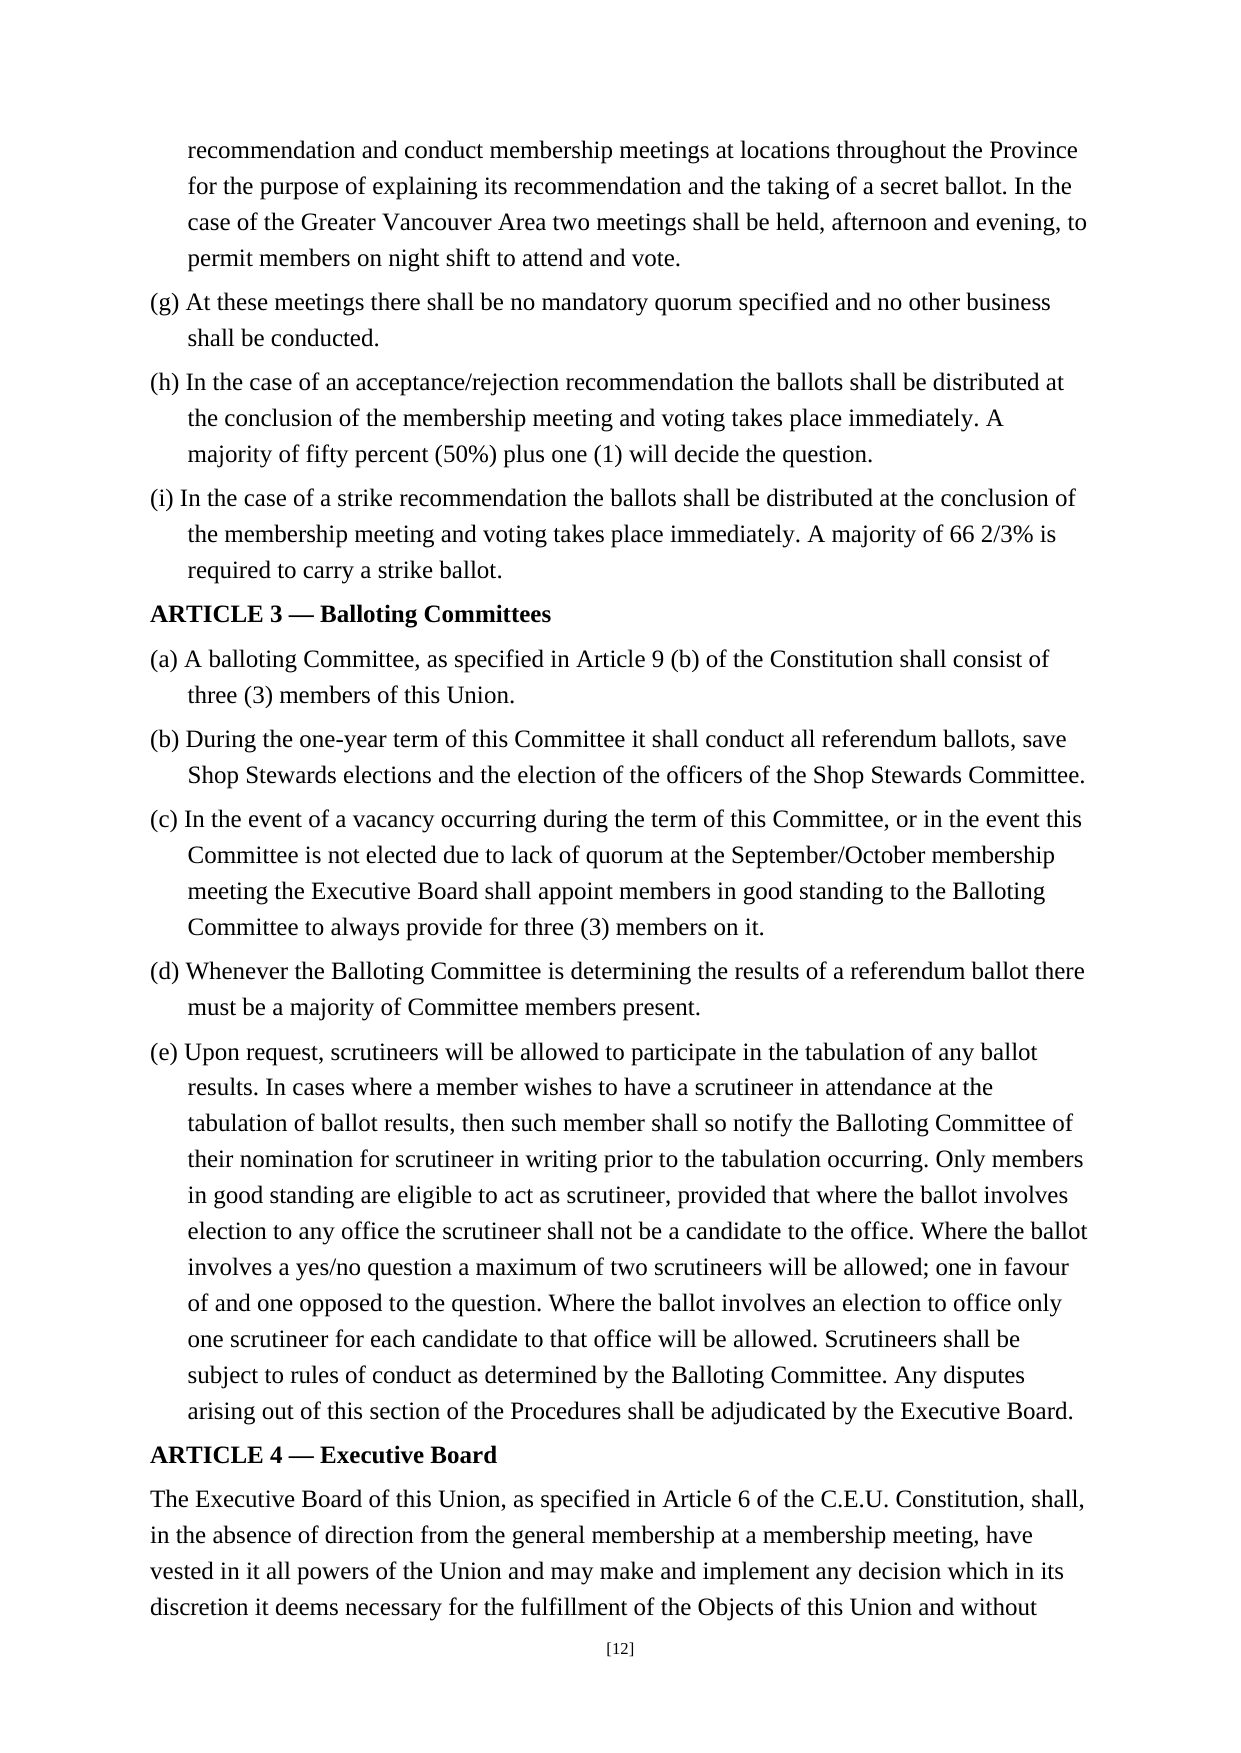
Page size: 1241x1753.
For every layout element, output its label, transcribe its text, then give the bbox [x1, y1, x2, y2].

text (c) In the event of a vacancy occurring during the term of this Committee, or in the event this Committee is not elected due to lack of quorum at the September/October membership meeting the Executive Board shall appoint members in good standing to the Balloting Committee to always provide for three (3) members on it. [150, 804, 1090, 941]
text (i) In the case of a strike recommendation the ballots shall be distributed at the conclusion of the membership meeting and voting takes place immediately. A majority of 66 2/3% is required to carry a strike ballot. [150, 483, 1090, 584]
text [150, 135, 1090, 272]
text (g) At these meetings there shall be no mandatory quorum specified and no other business shall be conducted. [150, 287, 1090, 352]
text ARTICLE 4 — Executive Board [150, 1440, 1090, 1469]
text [150, 1484, 1090, 1621]
text (e) Upon request, scrutineers will be allowed to participate in the tabulation of any ballot results. In cases where a member wishes to have a scrutineer in attendance at the tabulation of ballot results, then such member shall so notify the Balloting Committee of their nomination for scrutineer in writing prior to the tabulation occurring. Only members in good standing are eligible to act as scrutineer, provided that where the ballot involves election to any office the scrutineer shall not be a candidate to the office. Where the ballot involves a yes/no question a maximum of two scrutineers will be allowed; one in favour of and one opposed to the question. Where the ballot involves an election to office only one scrutineer for each candidate to that office will be allowed. Scrutineers shall be subject to rules of conduct as determined by the Balloting Committee. Any disputes arising out of this section of the Procedures shall be adjudicated by the Executive Board. [150, 1037, 1090, 1425]
text (d) Whenever the Balloting Committee is determining the results of a referendum ballot there must be a majority of Committee members present. [150, 956, 1090, 1021]
text (b) During the one-year term of this Committee it shall conduct all referendum ballots, save Shop Stewards elections and the election of the officers of the Shop Stewards Committee. [150, 724, 1090, 789]
text (a) A balloting Committee, as specified in Article 9 (b) of the Constitution shall consist of three (3) members of this Union. [150, 644, 1090, 708]
text (h) In the case of an acceptance/rejection recommendation the ballots shall be distributed at the conclusion of the membership meeting and voting takes place immediately. A majority of fifty percent (50%) plus one (1) will decide the question. [150, 367, 1090, 468]
text ARTICLE 3 — Balloting Committees [150, 599, 1090, 628]
